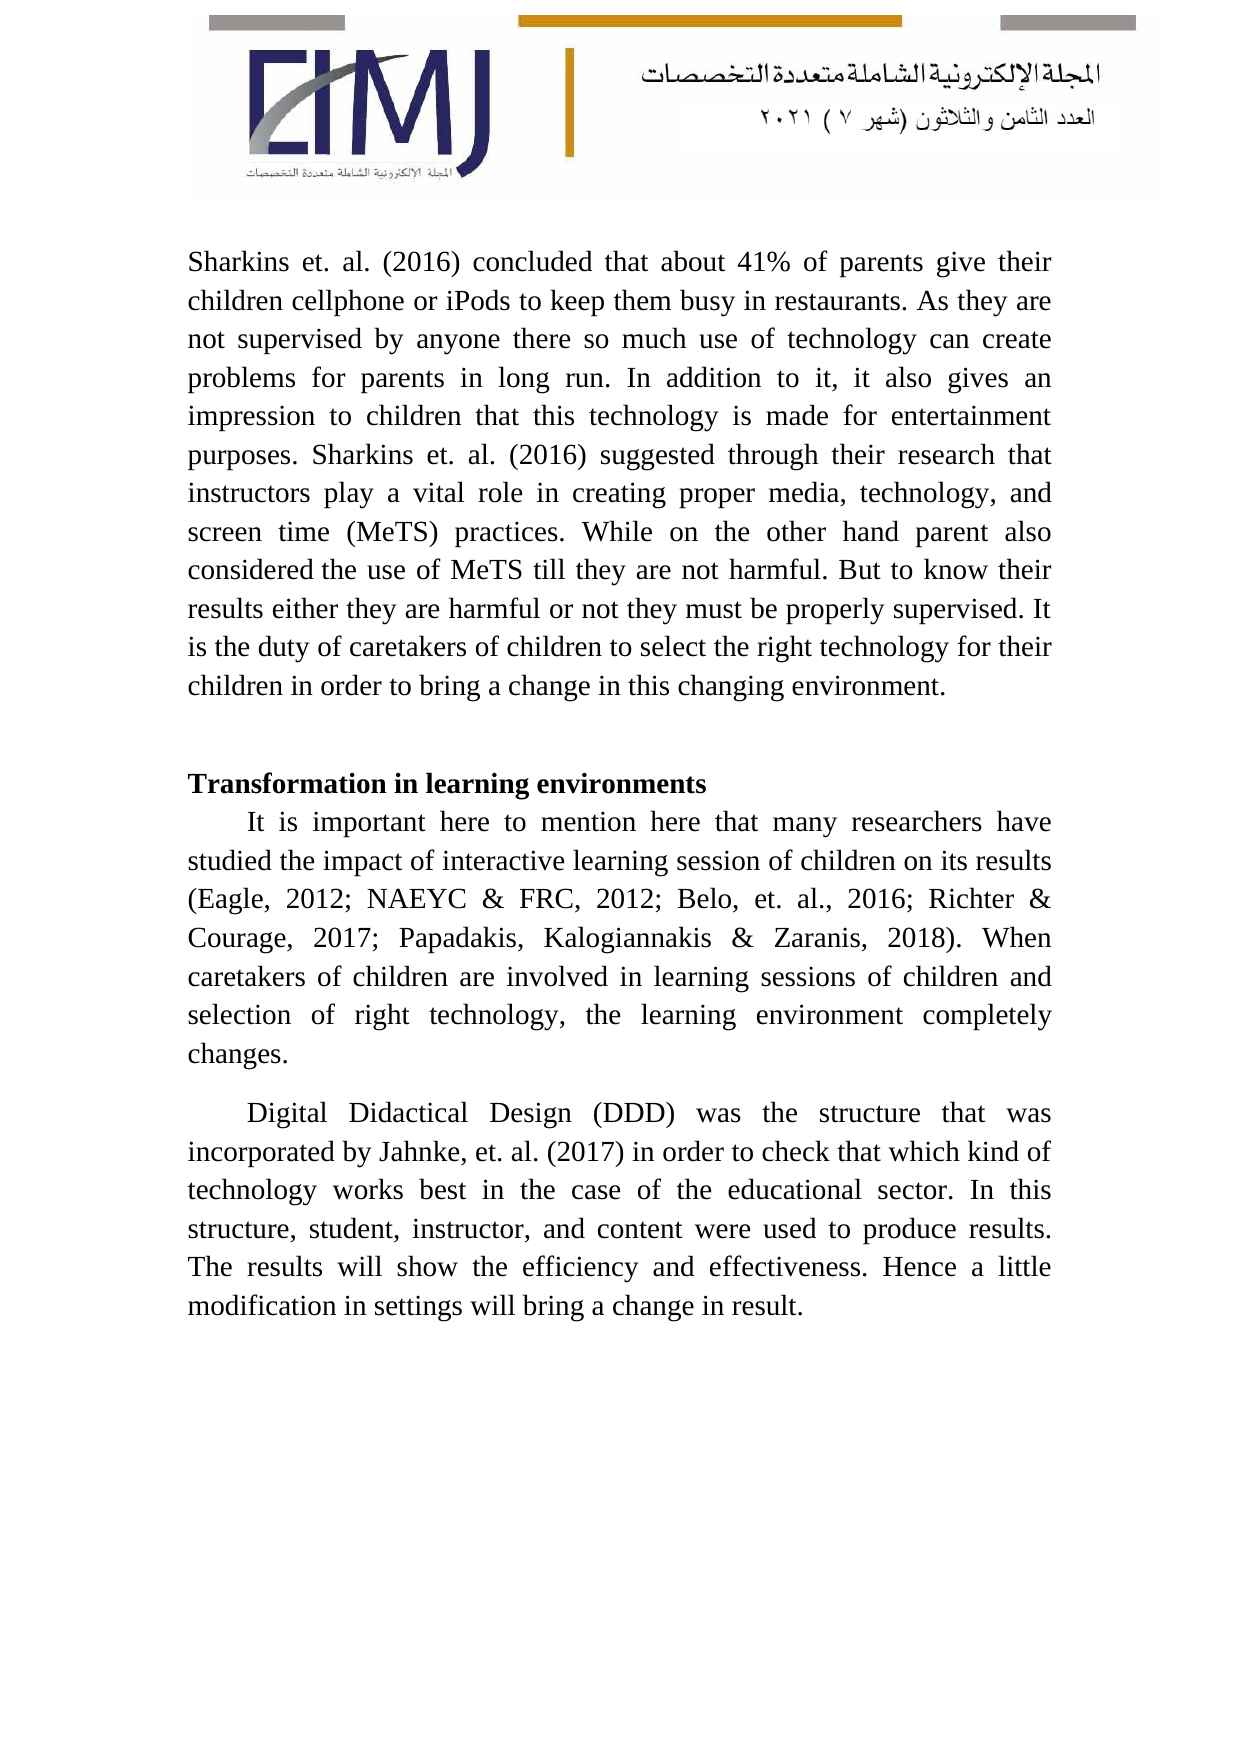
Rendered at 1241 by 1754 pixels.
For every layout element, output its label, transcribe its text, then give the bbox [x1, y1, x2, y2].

subtitle Transformation in learning environments [187, 727, 1053, 799]
picture [187, 15, 1161, 206]
text Sharkins et. al. (2016) concluded that about 41% of parents give their children cellphone or iPods to keep them busy in restaurants. As they are not supervised by anyone there so much use of technology can create problems for parents in long run. In addition to it, it also gives an impression to children that this technology is made for entertainment purposes. Sharkins et. al. (2016) suggested through their research that instructors play a vital role in creating proper media, technology, and screen time (MeTS) practices. While on the other hand parent also considered the use of MeTS till they are not harmful. But to know their results either they are harmful or not they must be properly supervised. It is the duty of caretakers of children to select the right technology for their children in order to bring a change in this changing environment. [187, 206, 1053, 702]
text It is important here to mention here that many researchers have studied the impact of interactive learning session of children on its results (Eagle, 2012; NAEYC & FRC, 2012; Belo, et. al., 2016; Richter & Courage, 2017; Papadakis, Kalogiannakis & Zaranis, 2018). When caretakers of children are involved in learning sessions of children and selection of right technology, the learning environment completely changes. [187, 804, 1053, 1069]
text Digital Didactical Design (DDD) was the structure that was incorporated by Jahnke, et. al. (2017) in order to check that which kind of technology works best in the case of the educational sector. In this structure, student, instructor, and content were used to produce results. The results will show the efficiency and effectiveness. Hence a little modification in settings will bring a change in result. [187, 1095, 1053, 1321]
